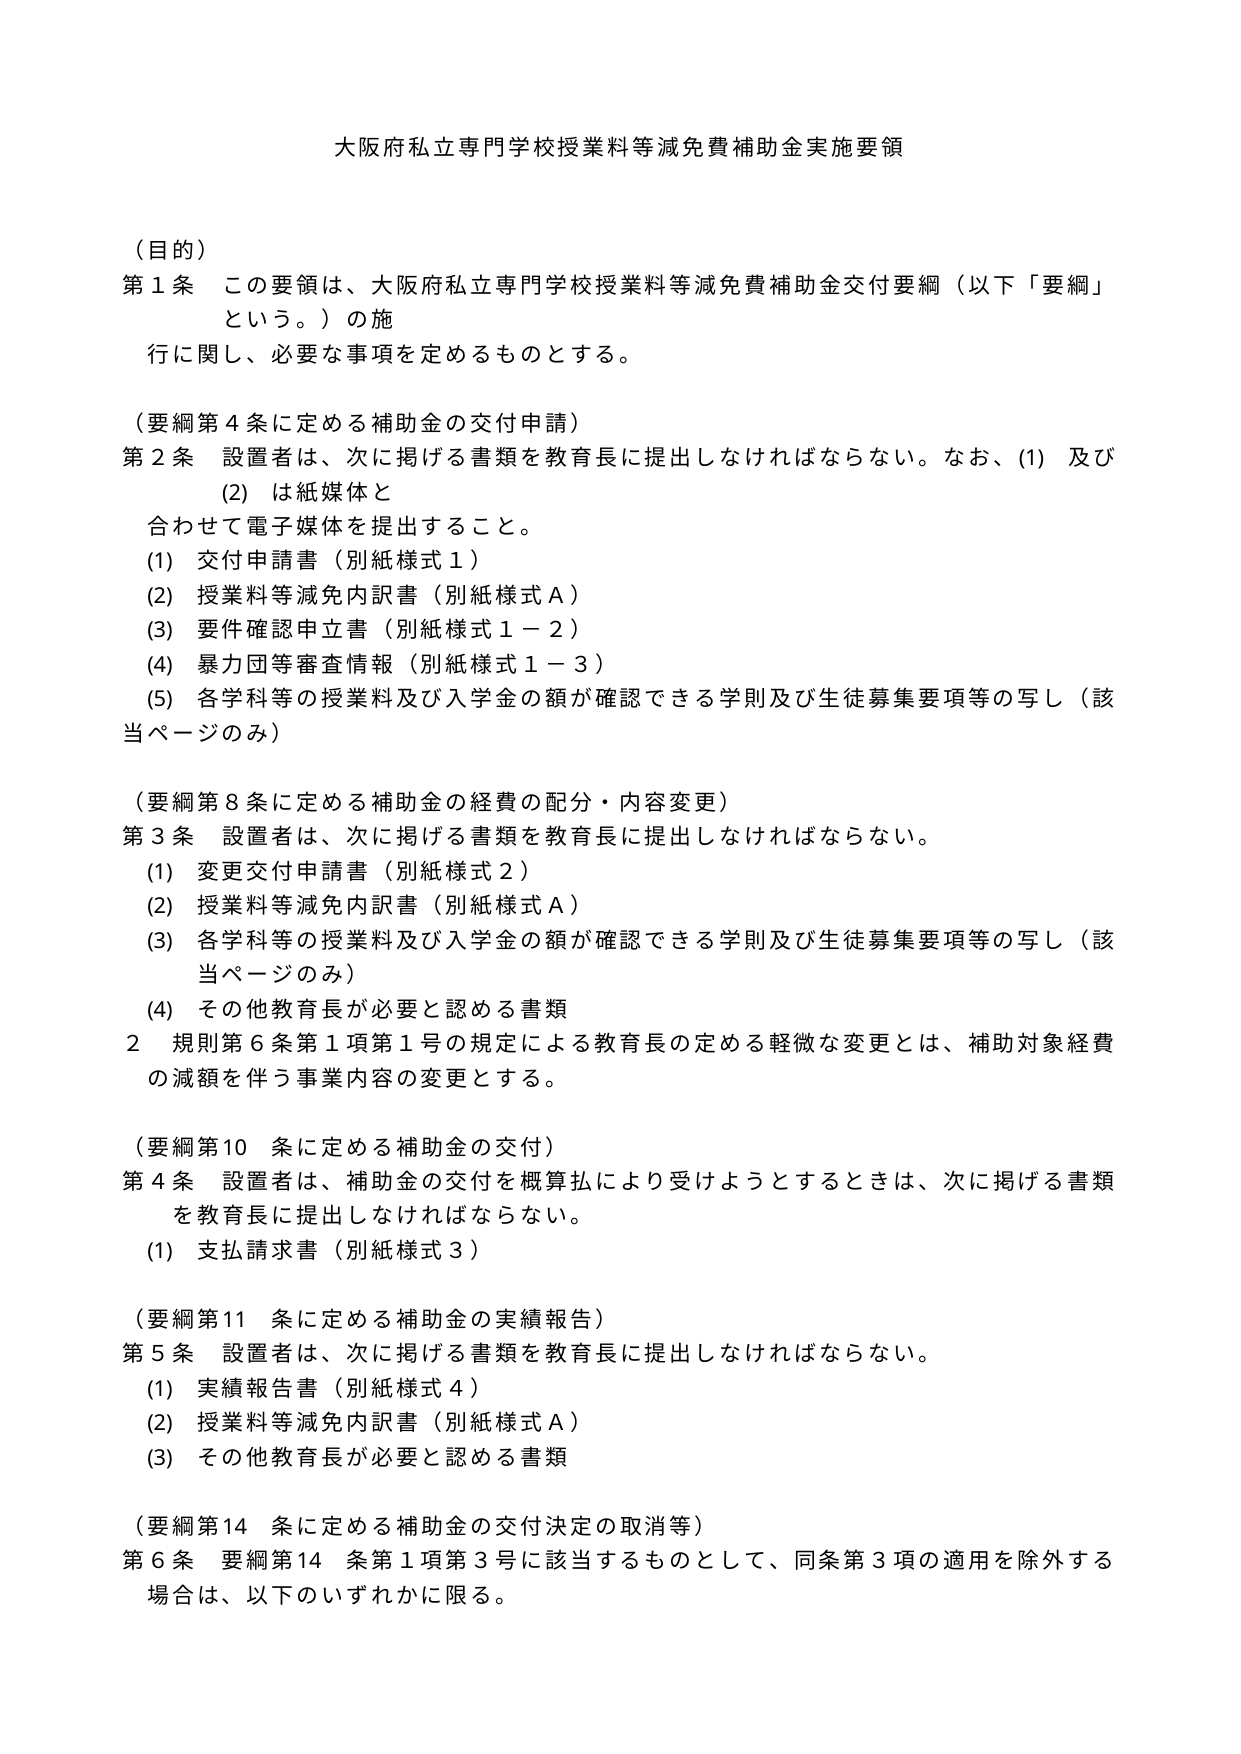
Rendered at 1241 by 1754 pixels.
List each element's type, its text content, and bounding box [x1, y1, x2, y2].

list 設置者は、補助金の交付を概算払により受けようとするときは、次に掲げる書類を教育長に提出しなければならない。 [122, 1163, 1118, 1232]
list 設置者は、次に掲げる書類を教育長に提出しなければならない。 [122, 1335, 1118, 1369]
list 授業料等減免内訳書（別紙様式Ａ） [144, 887, 1118, 921]
list 実績報告書（別紙様式４） [144, 1369, 1118, 1404]
list 交付申請書（別紙様式１） [144, 542, 1118, 577]
text （目的） [122, 232, 1118, 266]
text （要綱第14条に定める補助金の交付決定の取消等） [122, 1507, 1118, 1542]
list 設置者は、次に掲げる書類を教育長に提出しなければならない。 [122, 818, 1118, 852]
list その他教育長が必要と認める書類 [144, 1438, 1118, 1473]
list 設置者は、次に掲げる書類を教育長に提出しなければならない。なお、(1)及び(2)は紙媒体と [122, 439, 1118, 508]
text (5)各学科等の授業料及び入学金の額が確認できる学則及び生徒募集要項等の写し（該当ページのみ） [122, 680, 1118, 749]
text (4)暴力団等審査情報（別紙様式１－３） [122, 646, 1118, 680]
text 第６条 要綱第14条第１項第３号に該当するものとして、同条第３項の適用を除外する場合は、以下のいずれかに限る。 [122, 1542, 1118, 1611]
list この要領は、大阪府私立専門学校授業料等減免費補助金交付要綱（以下「要綱」という。）の施 [122, 266, 1118, 335]
text （要綱第10条に定める補助金の交付） [122, 1128, 1118, 1163]
list 変更交付申請書（別紙様式２） [144, 852, 1118, 887]
list 授業料等減免内訳書（別紙様式Ａ） [144, 1404, 1118, 1438]
text 行に関し、必要な事項を定めるものとする。 [122, 335, 1118, 370]
text 合わせて電子媒体を提出すること。 [122, 508, 1118, 542]
text （要綱第４条に定める補助金の交付申請） [122, 404, 1118, 439]
text （要綱第11条に定める補助金の実績報告） [122, 1301, 1118, 1335]
text (1)支払請求書（別紙様式３） [122, 1232, 1118, 1266]
text (3)要件確認申立書（別紙様式１－２） [122, 611, 1118, 646]
text ２ 規則第６条第１項第１号の規定による教育長の定める軽微な変更とは、補助対象経費の減額を伴う事業内容の変更とする。 [122, 1025, 1118, 1094]
text (2)授業料等減免内訳書（別紙様式Ａ） [122, 577, 1118, 611]
list 各学科等の授業料及び入学金の額が確認できる学則及び生徒募集要項等の写し（該当ページのみ） [144, 921, 1118, 990]
list その他教育長が必要と認める書類 [144, 990, 1118, 1025]
text 大阪府私立専門学校授業料等減免費補助金実施要領 [122, 128, 1118, 163]
text （要綱第８条に定める補助金の経費の配分・内容変更） [122, 783, 1118, 818]
